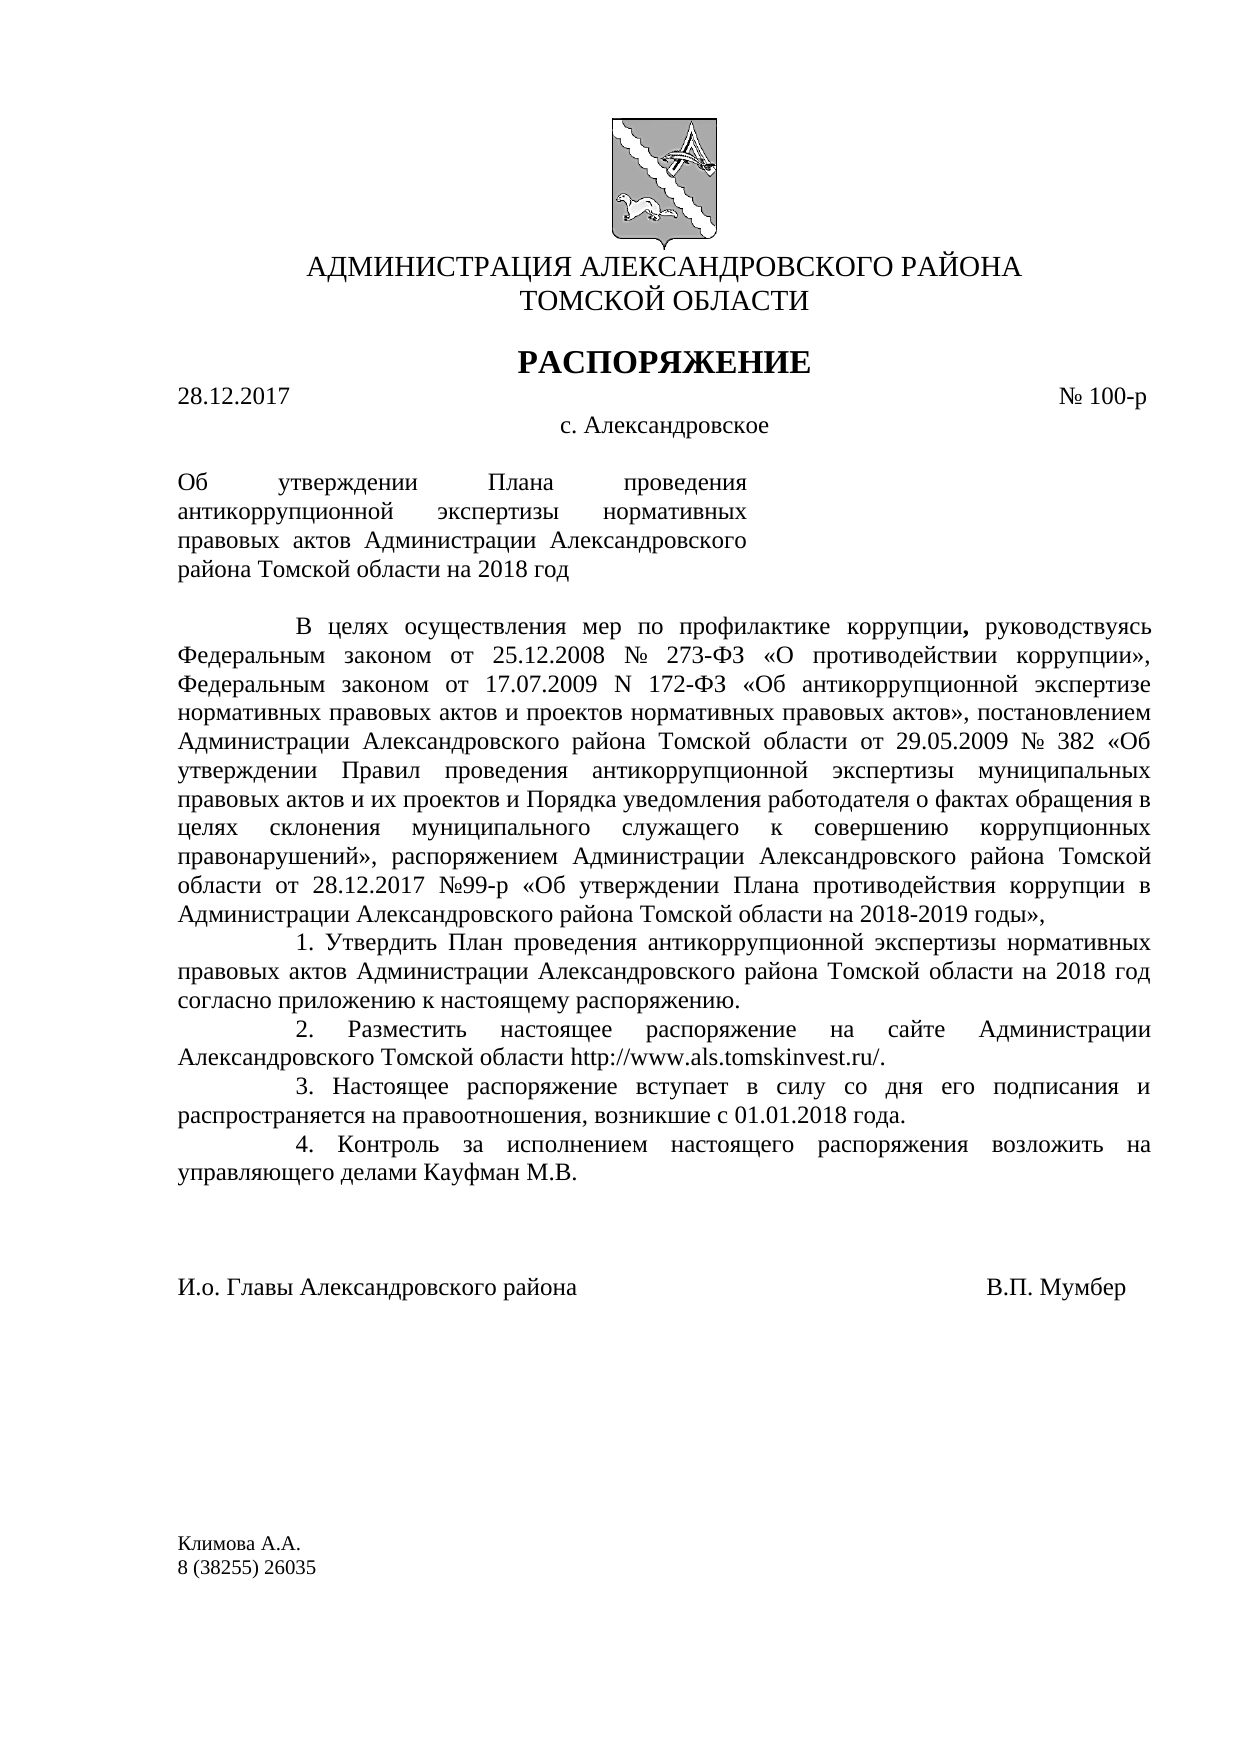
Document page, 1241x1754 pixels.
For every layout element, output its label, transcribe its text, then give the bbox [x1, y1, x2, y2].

text 28.12.2017 № 100-р [177, 381, 1152, 410]
text И.о. Главы Александровского района В.П. Мумбер [177, 1272, 1152, 1301]
text 1. Утвердить План проведения антикоррупционной экспертизы нормативных правовых актов Администрации Александровского района Томской области на 2018 год согласно приложению к настоящему распоряжению. [177, 927, 1152, 1014]
text с. Александровское [177, 410, 1152, 439]
text 8 (38255) 26035 [177, 1555, 1152, 1579]
text АДМИНИСТРАЦИЯ АЛЕКСАНДРОВСКОГО РАЙОНА [177, 249, 1152, 283]
text ТОМСКОЙ ОБЛАСТИ [177, 283, 1152, 316]
text 3. Настоящее распоряжение вступает в силу со дня его подписания и распространяется на правоотношения, возникшие с 01.01.2018 года. [177, 1071, 1152, 1129]
text Климова А.А. [177, 1531, 1152, 1555]
text РАСПОРЯЖЕНИЕ [177, 343, 1152, 381]
text 2. Разместить настоящее распоряжение на сайте Администрации Александровского Томской области http://www.als.tomskinvest.ru/. [177, 1014, 1152, 1071]
text В целях осуществления мер по профилактике коррупции, руководствуясь Федеральным законом от 25.12.2008 № 273-ФЗ «О противодействии коррупции», Федеральным законом от 17.07.2009 N 172-ФЗ «Об антикоррупционной экспертизе нормативных правовых актов и проектов нормативных правовых актов», постановлением Администрации Александровского района Томской области от 29.05.2009 № 382 «Об утверждении Правил проведения антикоррупционной экспертизы муниципальных правовых актов и их проектов и Порядка уведомления работодателя о фактах обращения в целях склонения муниципального служащего к совершению коррупционных правонарушений», распоряжением Администрации Александровского района Томской области от 28.12.2017 №99-р «Об утверждении Плана противодействия коррупции в Администрации Александровского района Томской области на 2018-2019 годы», [177, 611, 1152, 927]
text 4. Контроль за исполнением настоящего распоряжения возложить на управляющего делами Кауфман М.В. [177, 1129, 1152, 1186]
picture [612, 118, 717, 250]
table_header Об утверждении Плана проведения антикоррупционной экспертизы нормативных правовых актов Администрации Александровского района Томской области на 2018 год [166, 468, 758, 582]
